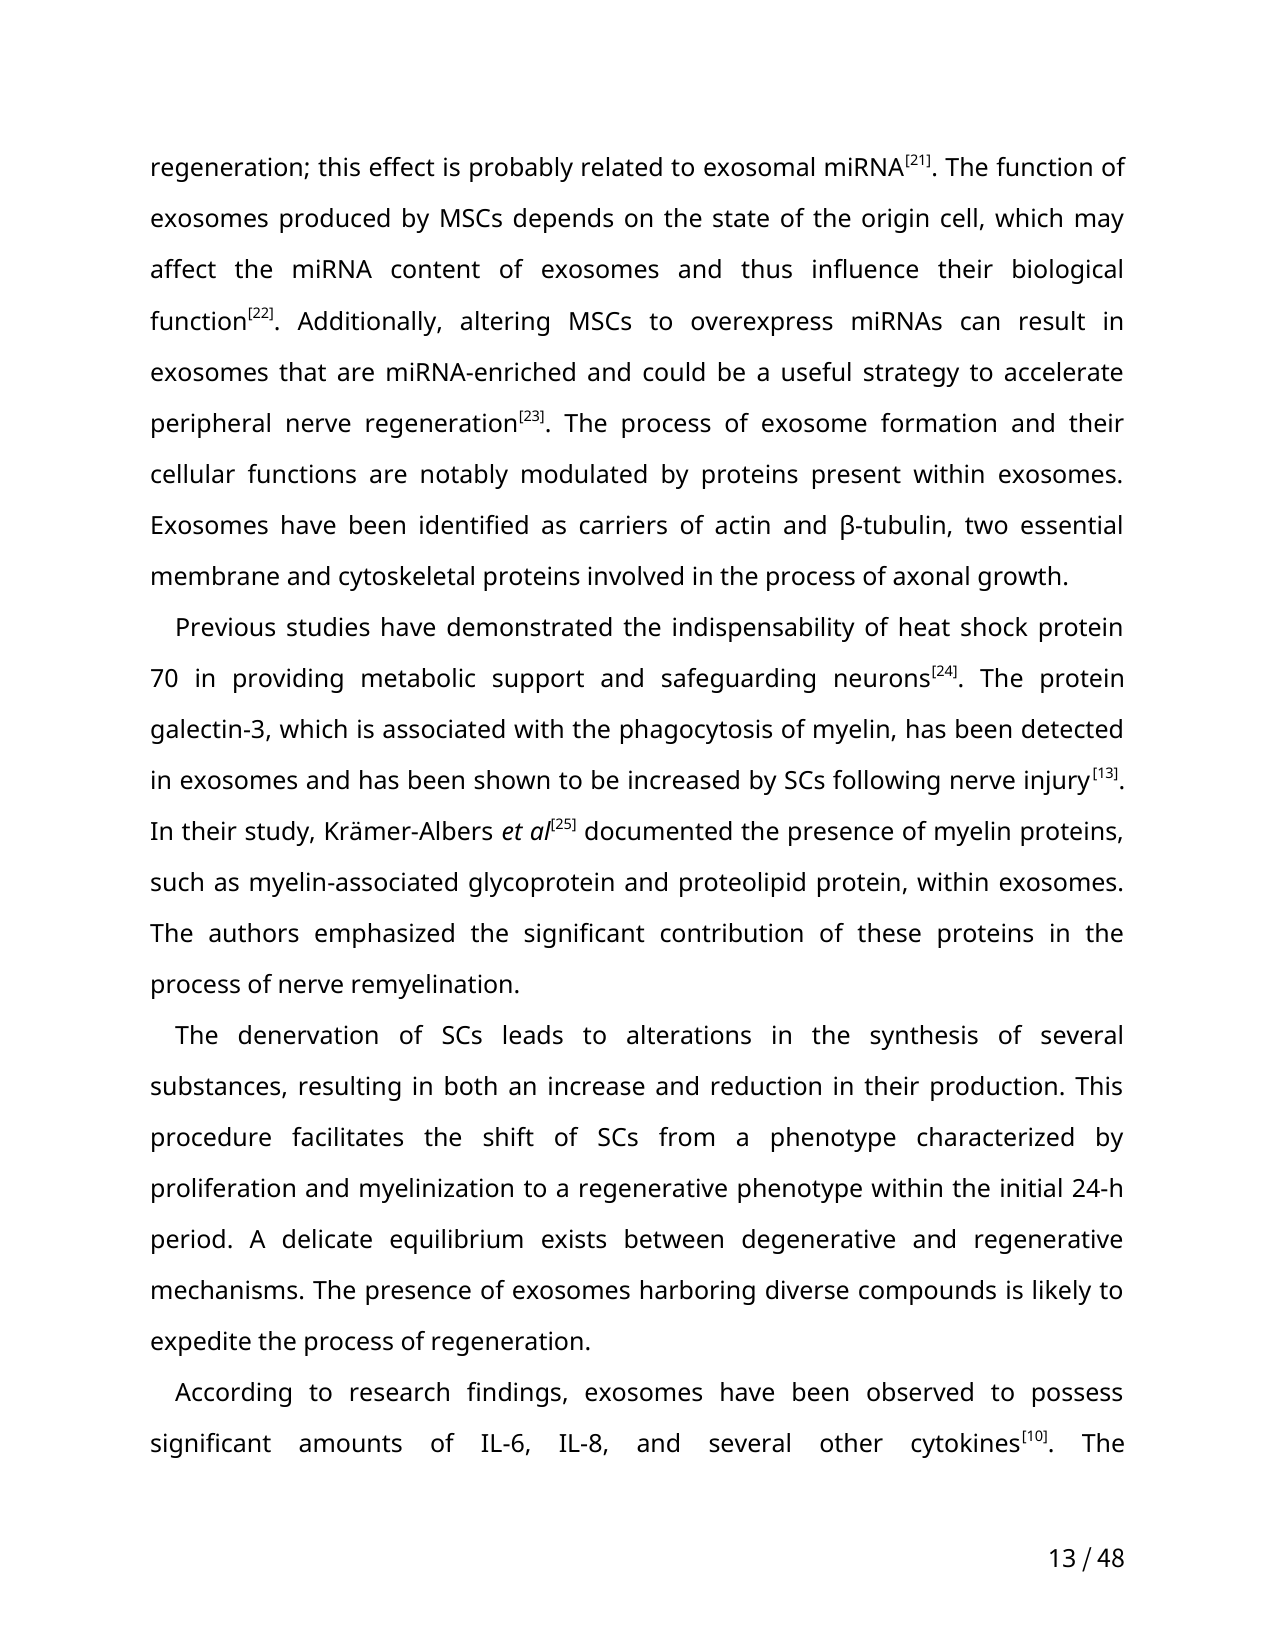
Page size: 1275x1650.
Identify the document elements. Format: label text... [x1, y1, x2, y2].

text Previous studies have demonstrated the indispensability of heat shock protein 70 in providing metabolic support and safeguarding neurons[24]. The protein galectin-3, which is associated with the phagocytosis of myelin, has been detected in exosomes and has been shown to be increased by SCs following nerve injury[13]. In their study, Krämer-Albers et al[25] documented the presence of myelin proteins, such as myelin-associated glycoprotein and proteolipid protein, within exosomes. The authors emphasized the significant contribution of these proteins in the process of nerve remyelination. [150, 609, 1125, 1001]
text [150, 1375, 1125, 1460]
text The denervation of SCs leads to alterations in the synthesis of several substances, resulting in both an increase and reduction in their production. This procedure facilitates the shift of SCs from a phenotype characterized by proliferation and myelinization to a regenerative phenotype within the initial 24-h period. A delicate equilibrium exists between degenerative and regenerative mechanisms. The presence of exosomes harboring diverse compounds is likely to expedite the process of regeneration. [150, 1018, 1125, 1358]
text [150, 150, 1125, 592]
